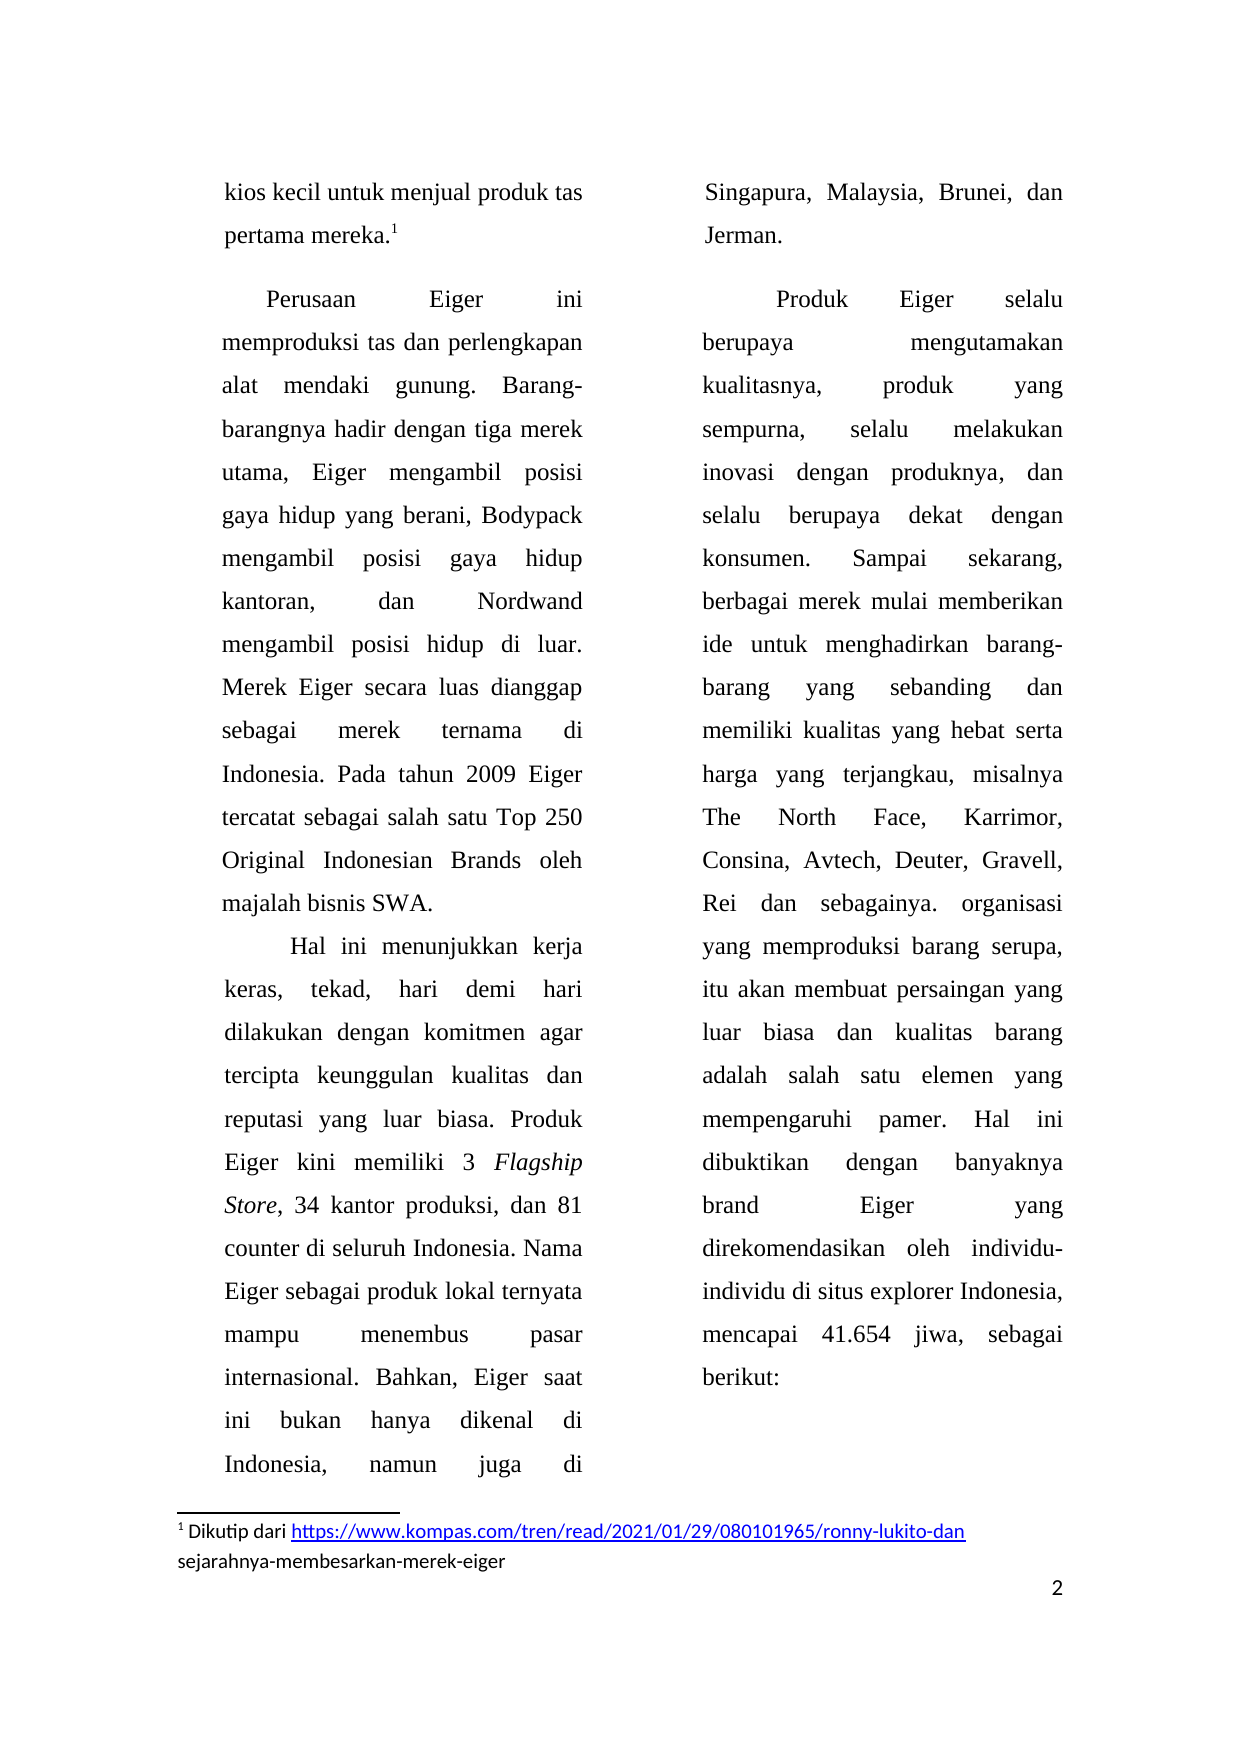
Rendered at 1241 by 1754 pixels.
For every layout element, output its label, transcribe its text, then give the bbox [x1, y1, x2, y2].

text Perusaan Eiger ini memproduksi tas dan perlengkapan alat mendaki gunung. Barang-barangnya hadir dengan tiga merek utama, Eiger mengambil posisi gaya hidup yang berani, Bodypack mengambil posisi gaya hidup kantoran, dan Nordwand mengambil posisi hidup di luar. Merek Eiger secara luas dianggap sebagai merek ternama di Indonesia. Pada tahun 2009 Eiger tercatat sebagai salah satu Top 250 Original Indonesian Brands oleh majalah bisnis SWA. [222, 284, 583, 917]
text Hal ini menunjukkan kerja keras, tekad, hari demi hari dilakukan dengan komitmen agar tercipta keunggulan kualitas dan reputasi yang luar biasa. Produk Eiger kini memiliki 3 Flagship Store, 34 kantor produksi, dan 81 counter di seluruh Indonesia. Nama Eiger sebagai produk lokal ternyata mampu menembus pasar internasional. Bahkan, Eiger saat ini bukan hanya dikenal di Indonesia, namun juga di Singapura, Malaysia, Brunei, dan Jerman. [224, 931, 583, 1477]
text Produk Eiger selalu berupaya mengutamakan kualitasnya, produk yang sempurna, selalu melakukan inovasi dengan produknya, dan selalu berupaya dekat dengan konsumen. Sampai sekarang, berbagai merek mulai memberikan ide untuk menghadirkan barang-barang yang sebanding dan memiliki kualitas yang hebat serta harga yang terjangkau, misalnya The North Face, Karrimor, Consina, Avtech, Deuter, Gravell, Rei dan sebagainya. organisasi yang memproduksi barang serupa, itu akan membuat persaingan yang luar biasa dan kualitas barang adalah salah satu elemen yang mempengaruhi pamer. Hal ini dibuktikan dengan banyaknya brand Eiger yang direkomendasikan oleh individu-individu di situs explorer Indonesia, mencapai 41.654 jiwa, sebagai berikut: [702, 284, 1063, 1391]
